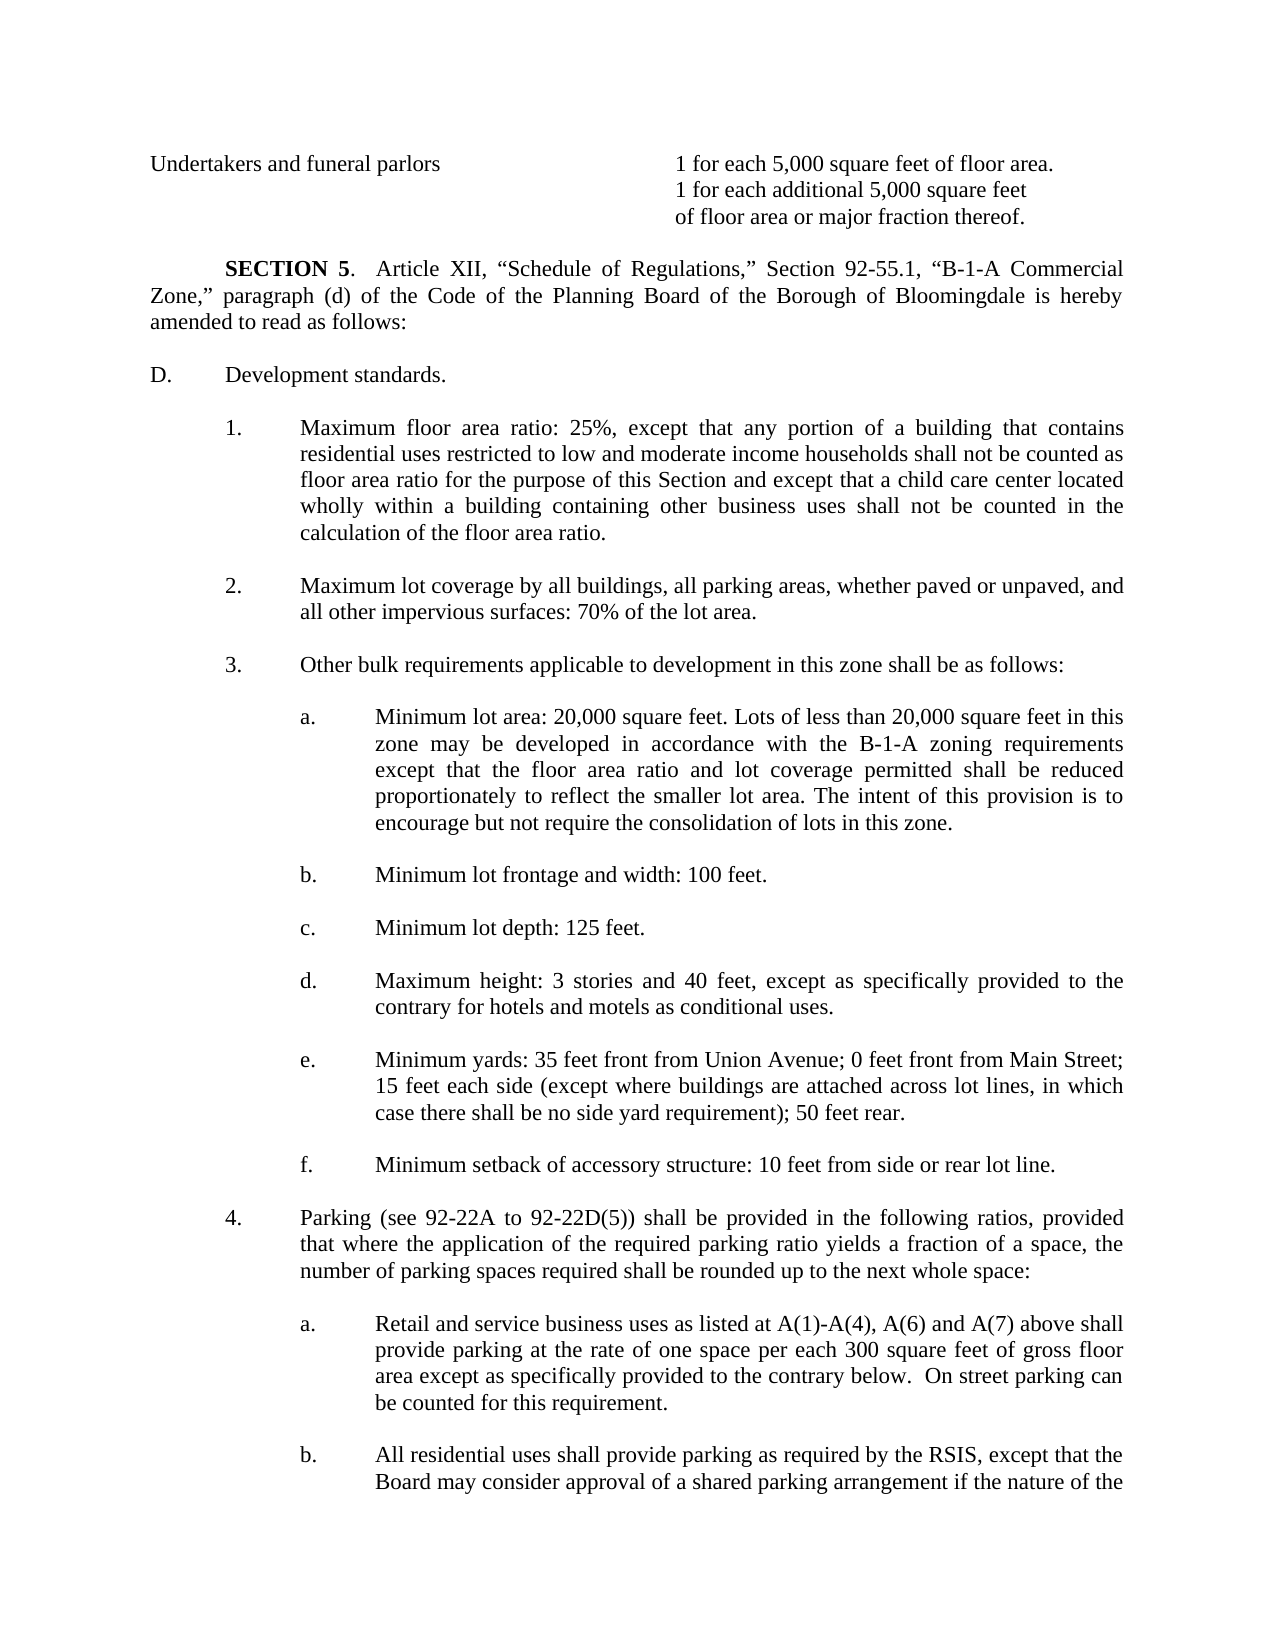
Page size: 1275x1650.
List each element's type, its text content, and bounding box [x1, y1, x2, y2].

text a. Minimum lot area: 20,000 square feet. Lots of less than 20,000 square feet in this zone may be developed in accordance with the B-1-A zoning requirements except that the floor area ratio and lot coverage permitted shall be reduced proportionately to reflect the smaller lot area. The intent of this provision is to encourage but not require the consolidation of lots in this zone. [300, 703, 1125, 835]
text d. Maximum height: 3 stories and 40 feet, except as specifically provided to the contrary for hotels and motels as conditional uses. [300, 967, 1125, 1020]
text 1 for each additional 5,000 square feet [225, 176, 1125, 203]
text b. Minimum lot frontage and width: 100 feet. [300, 862, 1125, 888]
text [300, 1441, 1125, 1494]
text SECTION 5. Article XII, “Schedule of Regulations,” Section 92-55.1, “B-1-A Commercial Zone,” paragraph (d) of the Code of the Planning Board of the Borough of Bloomingdale is hereby amended to read as follows: [150, 255, 1125, 334]
text 2. Maximum lot coverage by all buildings, all parking areas, whether paved or unpaved, and all other impervious surfaces: 70% of the lot area. [225, 572, 1125, 624]
text 4. Parking (see 92-22A to 92-22D(5)) shall be provided in the following ratios, provided that where the application of the required parking ratio yields a fraction of a space, the number of parking spaces required shall be rounded up to the next whole space: [225, 1204, 1125, 1283]
text f. Minimum setback of accessory structure: 10 feet from side or rear lot line. [300, 1151, 1125, 1178]
text Undertakers and funeral parlors 1 for each 5,000 square feet of floor area. [150, 150, 1125, 176]
text of floor area or major fraction thereof. [675, 203, 1125, 229]
text D. Development standards. [150, 361, 1125, 387]
text 3. Other bulk requirements applicable to development in this zone shall be as follows: [225, 651, 1125, 677]
text 1. Maximum floor area ratio: 25%, except that any portion of a building that contains residential uses restricted to low and moderate income households shall not be counted as floor area ratio for the purpose of this Section and except that a child care center located wholly within a building containing other business uses shall not be counted in the calculation of the floor area ratio. [225, 413, 1125, 545]
text c. Minimum lot depth: 125 feet. [300, 914, 1125, 941]
text a. Retail and service business uses as listed at A(1)-A(4), A(6) and A(7) above shall provide parking at the rate of one space per each 300 square feet of gross floor area except as specifically provided to the contrary below. On street parking can be counted for this requirement. [300, 1309, 1125, 1415]
text e. Minimum yards: 35 feet front from Union Avenue; 0 feet front from Main Street; 15 feet each side (except where buildings are attached across lot lines, in which case there shall be no side yard requirement); 50 feet rear. [300, 1046, 1125, 1125]
